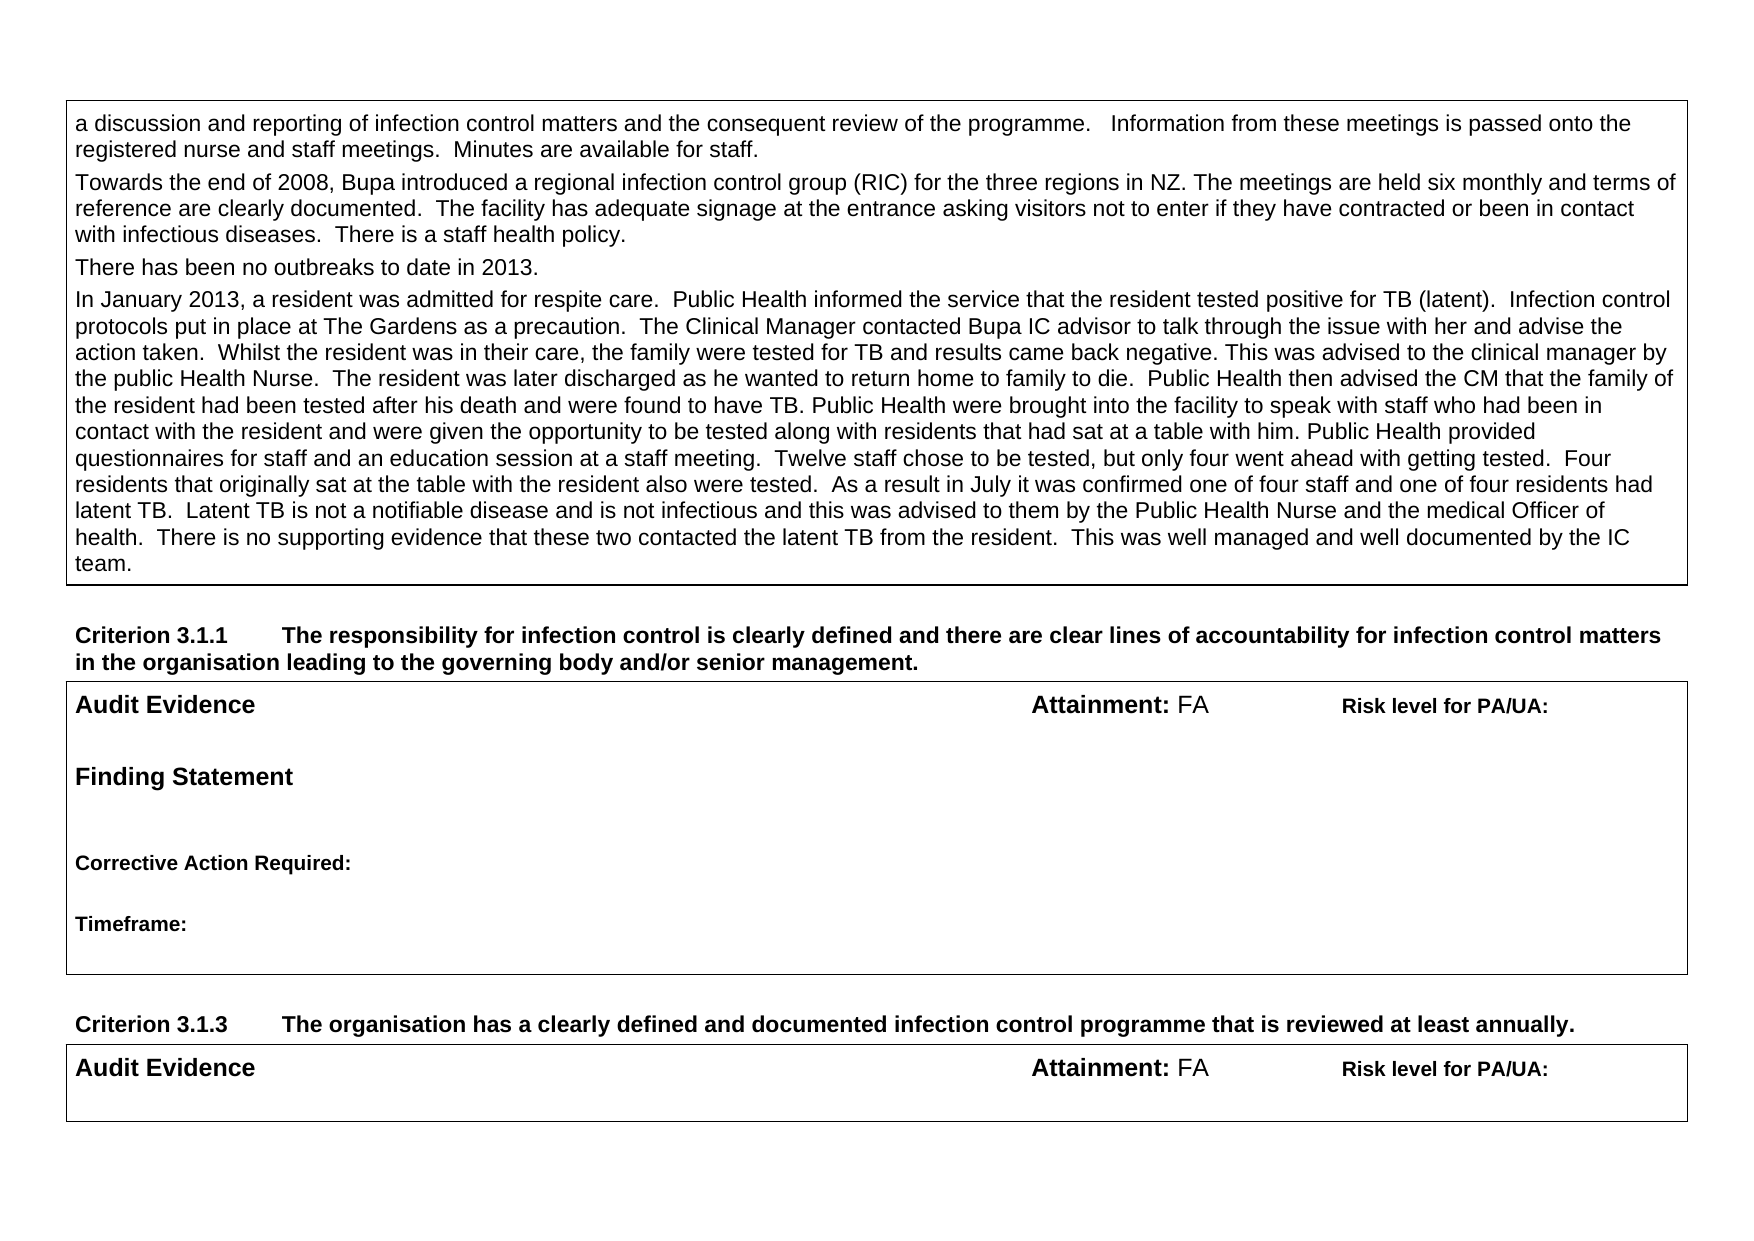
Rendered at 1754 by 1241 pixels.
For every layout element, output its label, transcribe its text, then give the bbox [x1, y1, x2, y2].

text Criterion 3.1.1 The responsibility for infection control is clearly defined and there are clear lines of accountability for infection control matters in the organisation leading to the governing body and/or senior management. [75, 622, 1679, 675]
text In January 2013, a resident was admitted for respite care. Public Health informed the service that the resident tested positive for TB (latent). Infection control protocols put in place at The Gardens as a precaution. The Clinical Manager contacted Bupa IC advisor to talk through the issue with her and advise the action taken. Whilst the resident was in their care, the family were tested for TB and results came back negative. This was advised to the clinical manager by the public Health Nurse. The resident was later discharged as he wanted to return home to family to die. Public Health then advised the CM that the family of the resident had been tested after his death and were found to have TB. Public Health were brought into the facility to speak with staff who had been in contact with the resident and were given the opportunity to be tested along with residents that had sat at a table with him. Public Health provided questionnaires for staff and an education session at a staff meeting. Twelve staff chose to be tested, but only four went ahead with getting tested. Four residents that originally sat at the table with the resident also were tested. As a result in July it was confirmed one of four staff and one of four residents had latent TB. Latent TB is not a notifiable disease and is not infectious and this was advised to them by the Public Health Nurse and the medical Officer of health. There is no supporting evidence that these two contacted the latent TB from the resident. This was well managed and well documented by the IC team. [67, 277, 1687, 584]
text There has been no outbreaks to date in 2013. [67, 244, 1687, 277]
text Audit Evidence Attainment: FA Risk level for PA/UA: [67, 682, 1687, 719]
text Audit Evidence Attainment: FA Risk level for PA/UA: [67, 1045, 1687, 1082]
text Towards the end of 2008, Bupa introduced a regional infection control group (RIC) for the three regions in NZ. The meetings are held six monthly and terms of reference are clearly documented. The facility has adequate signage at the entrance asking visitors not to enter if they have contracted or been in contact with infectious diseases. There is a staff health policy. [67, 159, 1687, 244]
text Timeframe: [67, 902, 1687, 935]
text Corrective Action Required: [75, 851, 1679, 875]
text Finding Statement [67, 752, 1687, 791]
text Criterion 3.1.3 The organisation has a clearly defined and documented infection control programme that is reviewed at least annually. [75, 1011, 1679, 1038]
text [67, 101, 1687, 159]
